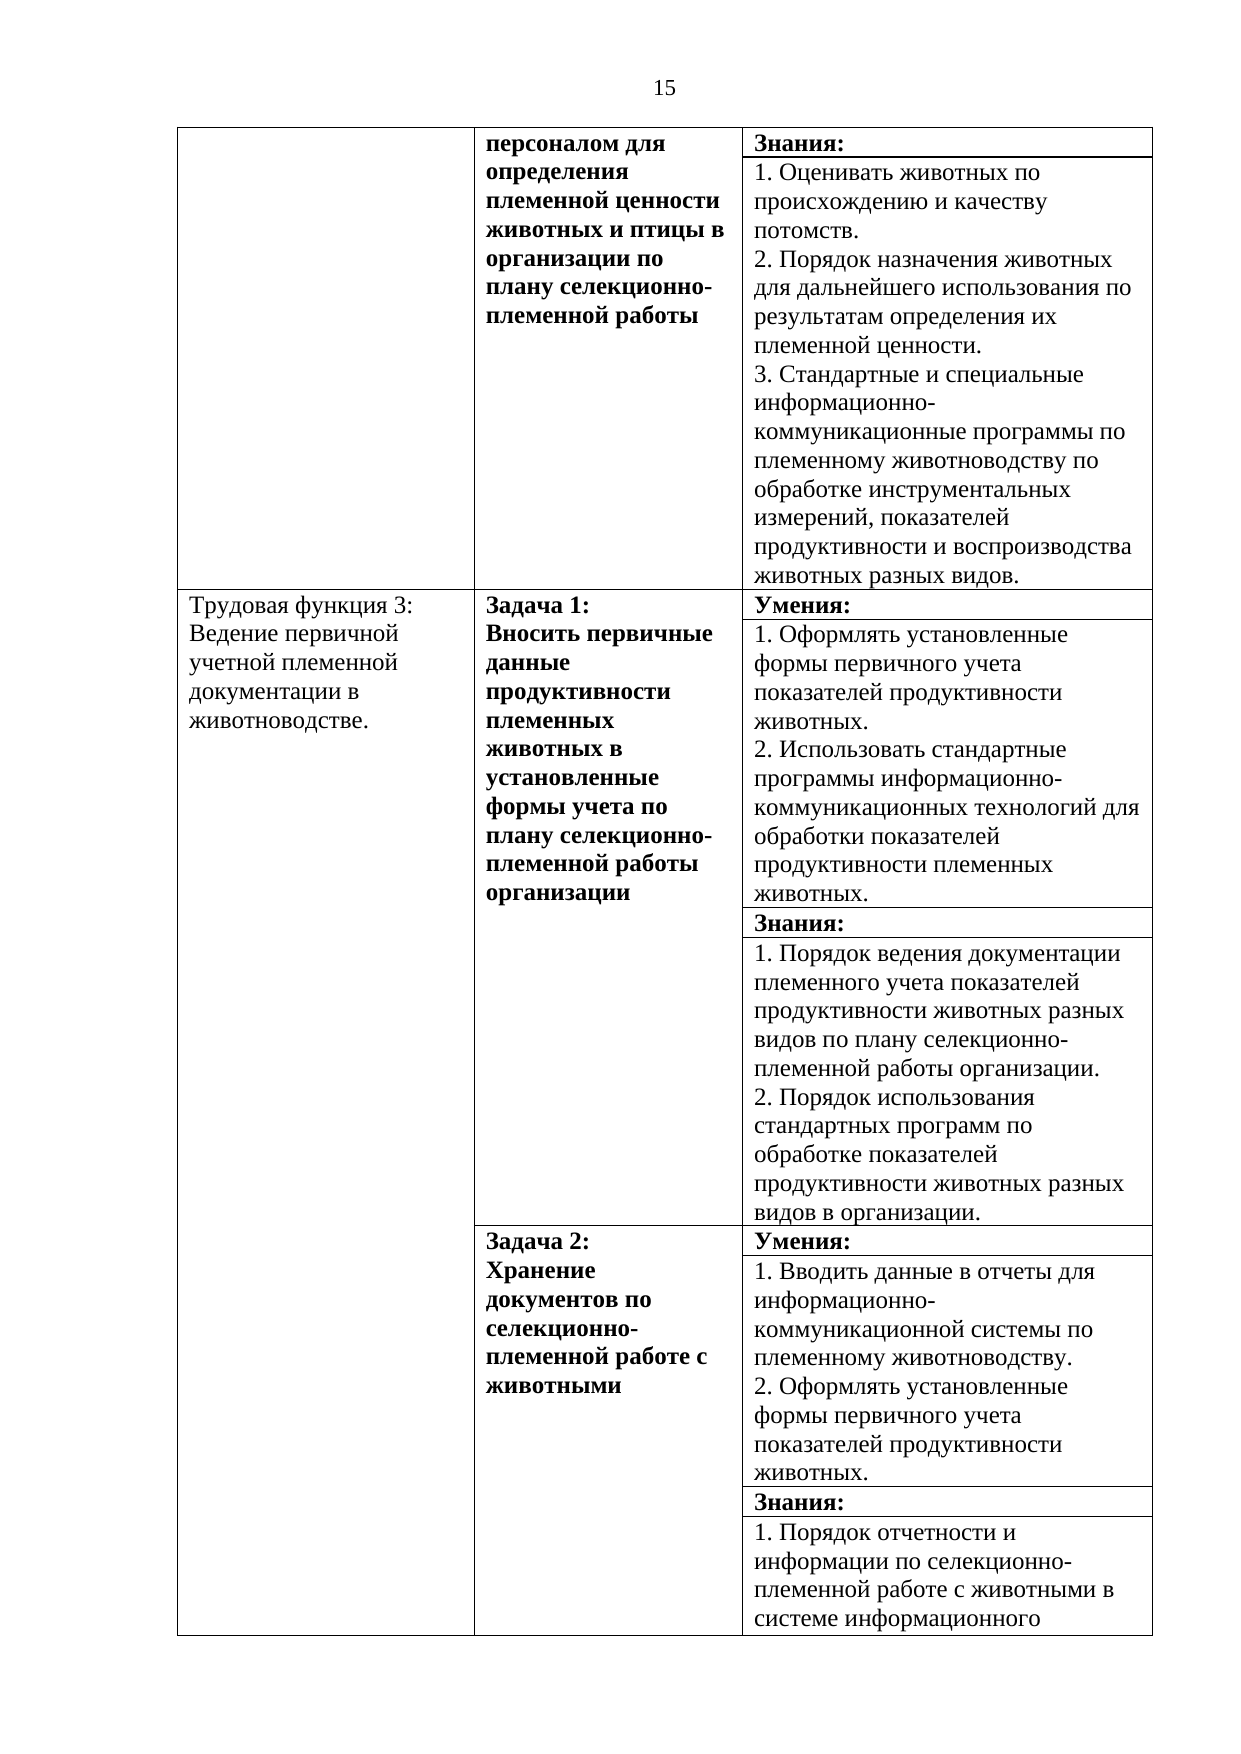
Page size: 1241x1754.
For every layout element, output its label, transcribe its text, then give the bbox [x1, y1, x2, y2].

table_cell Знания: [743, 1487, 1152, 1516]
table_cell Знания: [743, 908, 1152, 937]
table_cell Умения: [743, 590, 1152, 618]
table_cell Знания: [743, 128, 1152, 156]
table_cell Умения: [743, 1226, 1152, 1255]
table_cell 1. Порядок ведения документации племенного учета показателей продуктивности животных разных видов по плану селекционно- племенной работы организации. 2. Порядок использования стандартных программ по обработке показателей продуктивности животных разных видов в организации. [743, 938, 1152, 1225]
table_cell Задача 1: Вносить первичные данные продуктивности племенных животных в установленные формы учета по плану селекционно-племенной работы организации [475, 590, 742, 1225]
table_cell Трудовая функция 3: Ведение первичной учетной племенной документации в животноводстве. [178, 590, 474, 1635]
table_cell 1. Вводить данные в отчеты для информационно-коммуникационной системы по племенному животноводству. 2. Оформлять установленные формы первичного учета показателей продуктивности животных. [743, 1256, 1152, 1486]
table_cell Задача 2: Хранение документов по селекционно-племенной работе с животными [475, 1226, 742, 1635]
table_cell 1. Оформлять установленные формы первичного учета показателей продуктивности животных. 2. Использовать стандартные программы информационно-коммуникационных технологий для обработки показателей продуктивности племенных животных. [743, 620, 1152, 907]
table_cell 1. Оценивать животных по происхождению и качеству потомств. 2. Порядок назначения животных для дальнейшего использования по результатам определения их племенной ценности. 3. Стандартные и специальные информационно-коммуникационные программы по племенному животноводству по обработке инструментальных измерений, показателей продуктивности и воспроизводства животных разных видов. [743, 158, 1152, 589]
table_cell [743, 1517, 1152, 1635]
